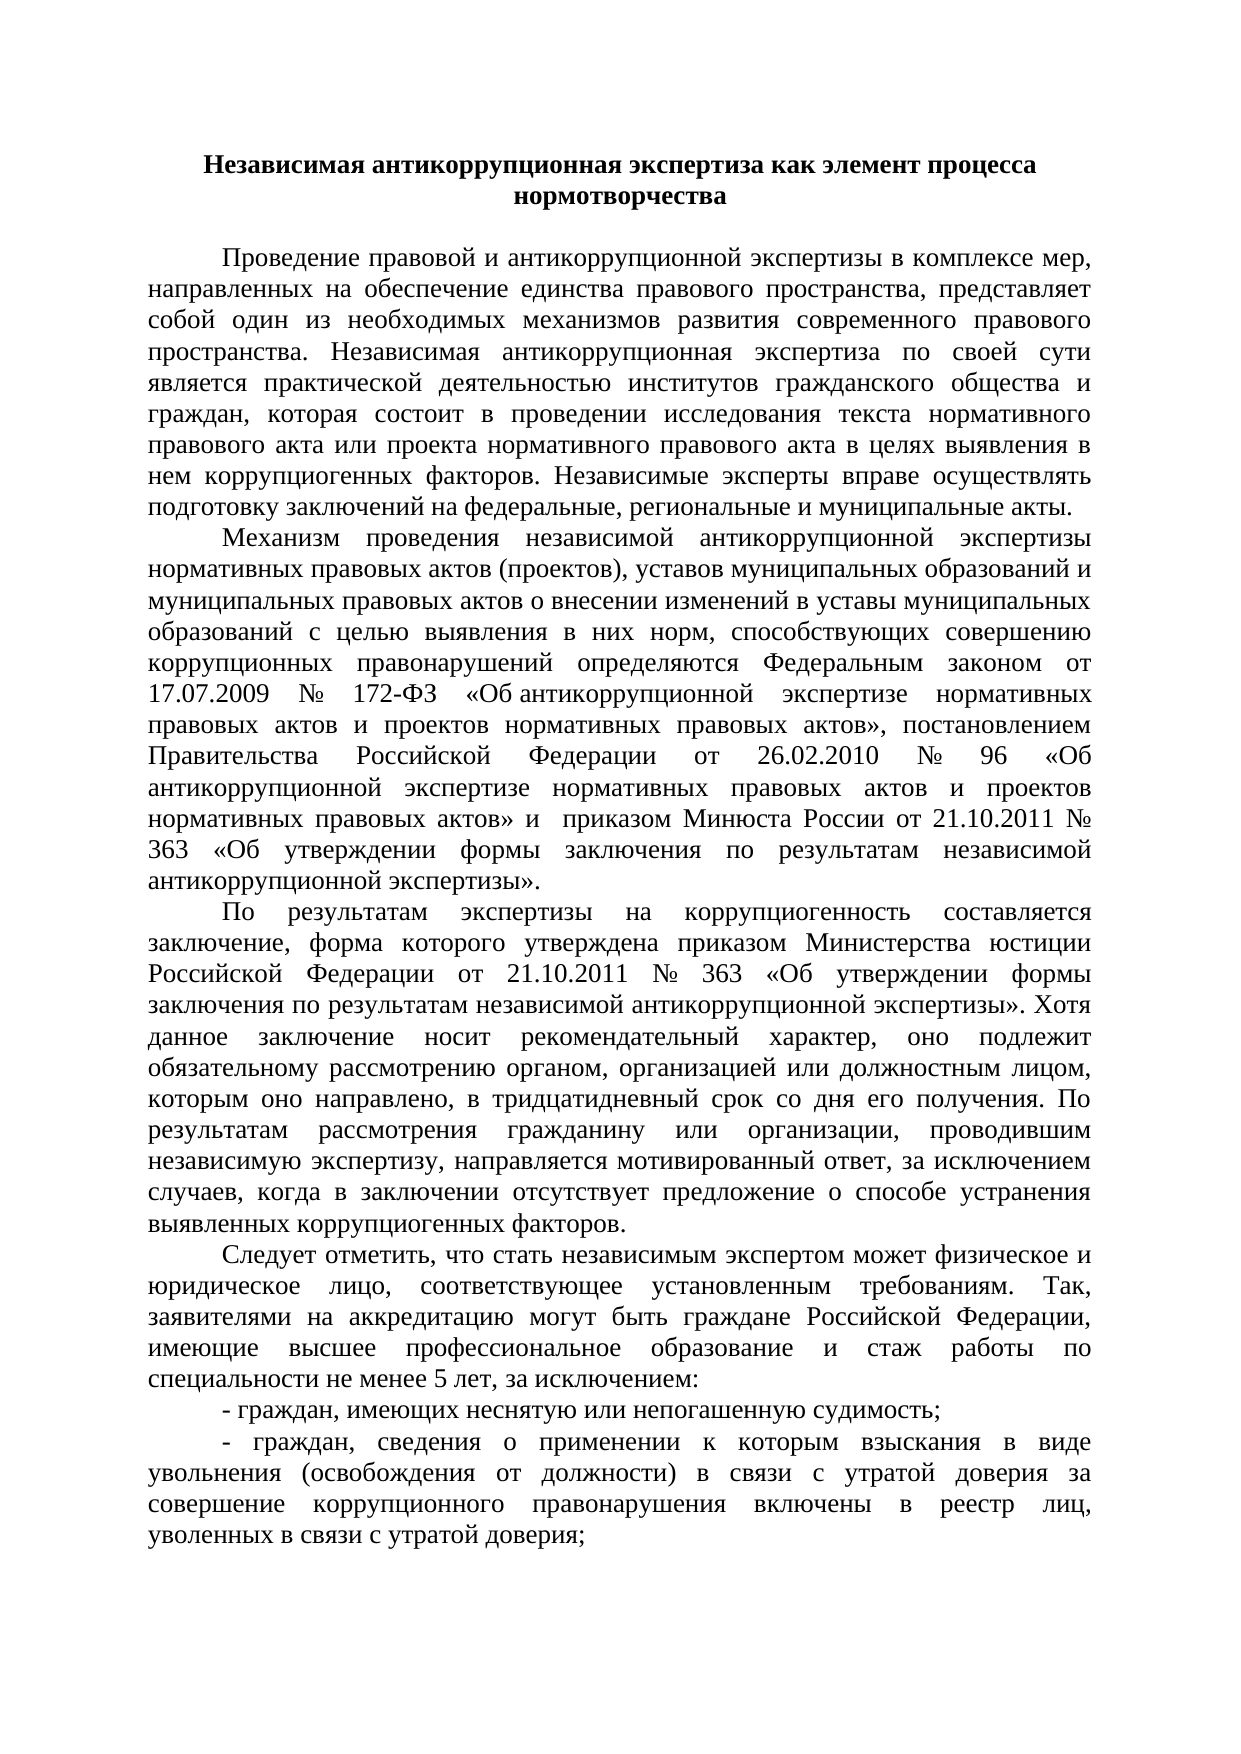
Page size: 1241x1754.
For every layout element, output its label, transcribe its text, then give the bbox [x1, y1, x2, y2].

text - граждан, имеющих неснятую или непогашенную судимость; [148, 1393, 1092, 1425]
text Следует отметить, что стать независимым экспертом может физическое и юридическое лицо, соответствующее установленным требованиям. Так, заявителями на аккредитацию могут быть граждане Российской Федерации, имеющие высшее профессиональное образование и стаж работы по специальности не менее 5 лет, за исключением: [148, 1238, 1092, 1393]
text - граждан, сведения о применении к которым взыскания в виде увольнения (освобождения от должности) в связи с утратой доверия за совершение коррупционного правонарушения включены в реестр лиц, уволенных в связи с утратой доверия; [148, 1425, 1092, 1549]
text Механизм проведения независимой антикоррупционной экспертизы нормативных правовых актов (проектов), уставов муниципальных образований и муниципальных правовых актов о внесении изменений в уставы муниципальных образований с целью выявления в них норм, способствующих совершению коррупционных правонарушений определяются Федеральным законом от 17.07.2009 № 172-ФЗ «Об антикоррупционной экспертизе нормативных правовых актов и проектов нормативных правовых актов», постановлением Правительства Российской Федерации от 26.02.2010 № 96 «Об антикоррупционной экспертизе нормативных правовых актов и проектов нормативных правовых актов» и приказом Минюста России от 21.10.2011 № 363 «Об утверждении формы заключения по результатам независимой антикоррупционной экспертизы». [148, 521, 1092, 895]
text Проведение правовой и антикоррупционной экспертизы в комплексе мер, направленных на обеспечение единства правового пространства, представляет собой один из необходимых механизмов развития современного правового пространства. Независимая антикоррупционная экспертиза по своей сути является практической деятельностью институтов гражданского общества и граждан, которая состоит в проведении исследования текста нормативного правового акта или проекта нормативного правового акта в целях выявления в нем коррупциогенных факторов. Независимые эксперты вправе осуществлять подготовку заключений на федеральные, региональные и муниципальные акты. [148, 241, 1092, 521]
text Независимая антикоррупционная экспертиза как элемент процесса нормотворчества [148, 148, 1092, 210]
text По результатам экспертизы на коррупциогенность составляется заключение, форма которого утверждена приказом Министерства юстиции Российской Федерации от 21.10.2011 № 363 «Об утверждении формы заключения по результатам независимой антикоррупционной экспертизы». Хотя данное заключение носит рекомендательный характер, оно подлежит обязательному рассмотрению органом, организацией или должностным лицом, которым оно направлено, в тридцатидневный срок со дня его получения. По результатам рассмотрения гражданину или организации, проводившим независимую экспертизу, направляется мотивированный ответ, за исключением случаев, когда в заключении отсутствует предложение о способе устранения выявленных коррупциогенных факторов. [148, 895, 1092, 1238]
